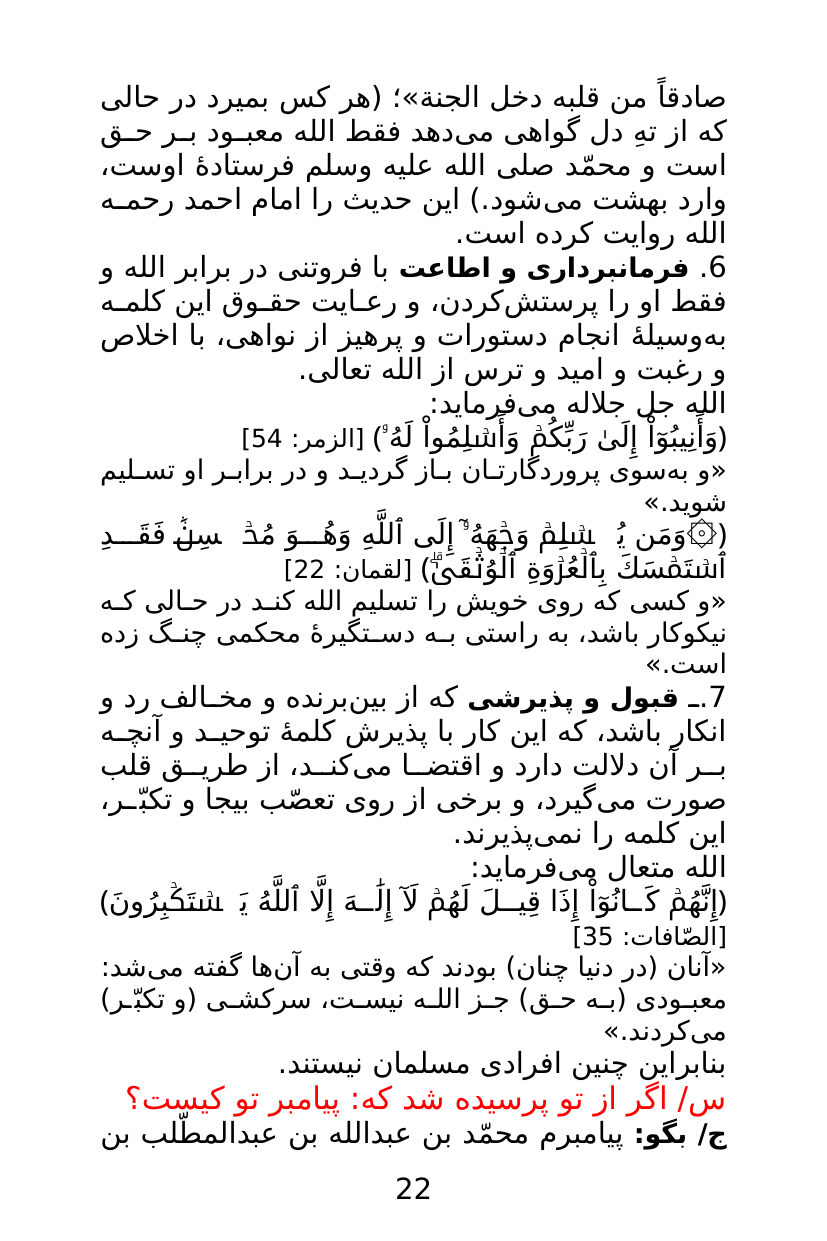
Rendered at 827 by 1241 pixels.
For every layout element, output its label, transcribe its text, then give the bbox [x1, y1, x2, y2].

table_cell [89, 1117, 738, 1151]
table_cell س/ اگر از تو پرسیده شد که: پیامبر تو کیست؟ [89, 1080, 738, 1117]
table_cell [89, 81, 738, 1080]
